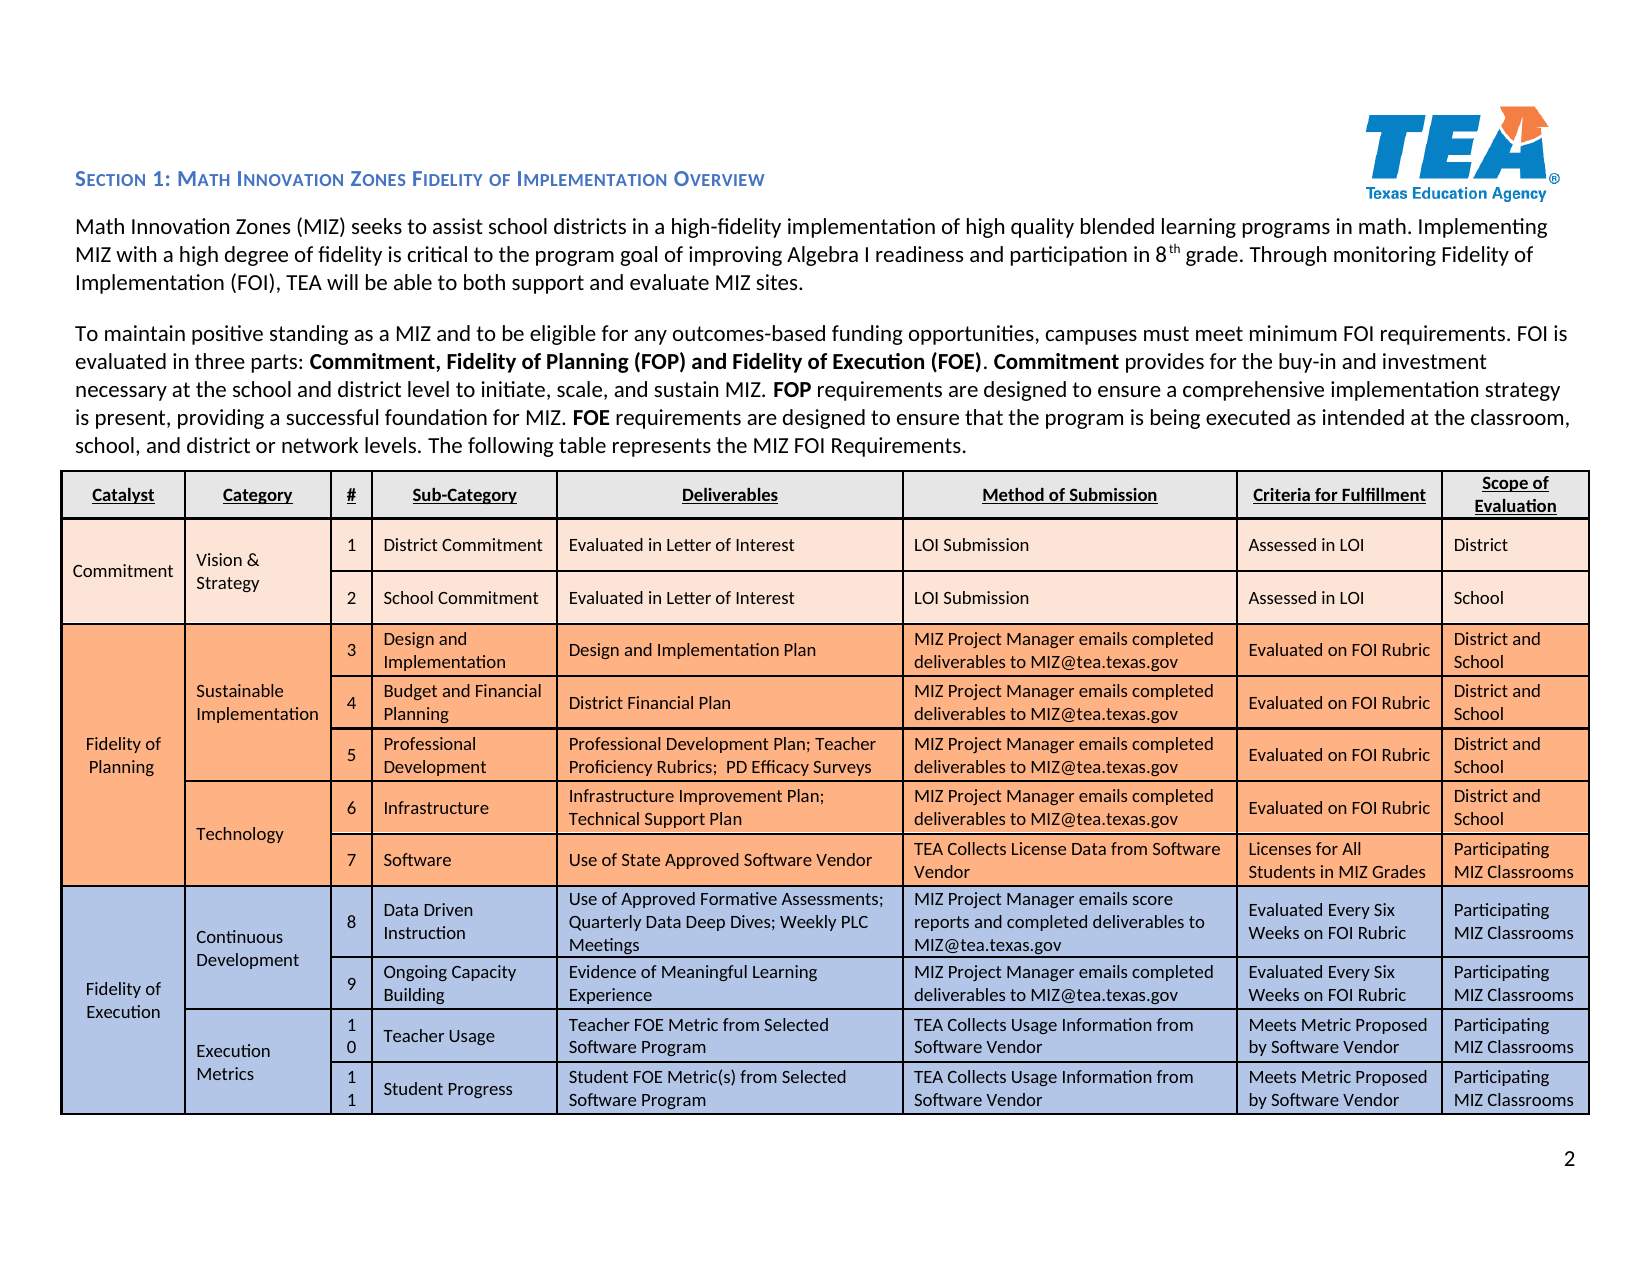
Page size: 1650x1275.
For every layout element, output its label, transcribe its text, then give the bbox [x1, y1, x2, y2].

text Section 1: Math Innovation Zones Fidelity of Implementation Overview [75, 164, 1575, 192]
table_cell Professional Development [373, 730, 556, 780]
table_cell 6 [332, 782, 371, 832]
table_cell District and School [1443, 677, 1588, 727]
table_cell 8 [332, 887, 371, 956]
table_header Scope of Evaluation [1443, 472, 1588, 517]
table_cell District and School [1443, 730, 1588, 780]
table_header Criteria for Fulfillment [1238, 472, 1441, 517]
table_cell District Financial Plan [558, 677, 902, 727]
table_cell School [1443, 572, 1588, 622]
table_cell 9 [332, 958, 371, 1008]
table_cell Assessed in LOI [1238, 572, 1441, 622]
picture [1317, 57, 1608, 251]
table_cell Evaluated on FOI Rubric [1238, 677, 1441, 727]
table_cell Continuous Development [186, 887, 330, 1008]
table_cell Evaluated on FOI Rubric [1238, 782, 1441, 832]
table_cell Sustainable Implementation [186, 625, 330, 780]
table_cell Participating MIZ Classrooms [1443, 835, 1588, 885]
table_cell 2 [332, 572, 371, 622]
table_cell TEA Collects License Data from Software Vendor [904, 835, 1236, 885]
table_cell Participating MIZ Classrooms [1443, 1063, 1588, 1113]
table_cell Design and Implementation Plan [558, 625, 902, 675]
table_cell LOI Submission [904, 572, 1236, 622]
table_cell District and School [1443, 625, 1588, 675]
table_cell Evaluated Every Six Weeks on FOI Rubric [1238, 958, 1441, 1008]
table_header Category [186, 472, 330, 517]
table_cell Teacher FOE Metric from Selected Software Program [558, 1010, 902, 1061]
table_cell District and School [1443, 782, 1588, 832]
table_cell Commitment [63, 520, 184, 622]
table_cell Evaluated in Letter of Interest [558, 520, 902, 570]
table_cell 7 [332, 835, 371, 885]
table_cell Software [373, 835, 556, 885]
table_cell Participating MIZ Classrooms [1443, 1010, 1588, 1061]
table_cell 11 [332, 1063, 371, 1113]
table_cell TEA Collects Usage Information from Software Vendor [904, 1063, 1236, 1113]
table_cell Teacher Usage [373, 1010, 556, 1061]
table_cell 10 [332, 1010, 371, 1061]
table_header # [332, 472, 371, 517]
table_cell Fidelity of Execution [63, 887, 184, 1113]
table_cell Evaluated on FOI Rubric [1238, 730, 1441, 780]
table_cell LOI Submission [904, 520, 1236, 570]
table_cell Infrastructure Improvement Plan; Technical Support Plan [558, 782, 902, 832]
table_cell Evidence of Meaningful Learning Experience [558, 958, 902, 1008]
table_cell Use of State Approved Software Vendor [558, 835, 902, 885]
table_cell 3 [332, 625, 371, 675]
table_cell Participating MIZ Classrooms [1443, 887, 1588, 956]
table_cell District [1443, 520, 1588, 570]
table_cell Execution Metrics [186, 1010, 330, 1113]
table_header Method of Submission [904, 472, 1236, 517]
table_cell Design and Implementation [373, 625, 556, 675]
table_cell Participating MIZ Classrooms [1443, 958, 1588, 1008]
table_cell Budget and Financial Planning [373, 677, 556, 727]
table_cell MIZ Project Manager emails completed deliverables to MIZ@tea.texas.gov [904, 730, 1236, 780]
table_header Catalyst [63, 472, 184, 517]
table_cell Licenses for All Students in MIZ Grades [1238, 835, 1441, 885]
table_cell Data Driven Instruction [373, 887, 556, 956]
table_cell Meets Metric Proposed by Software Vendor [1238, 1063, 1441, 1113]
table_cell Student FOE Metric(s) from Selected Software Program [558, 1063, 902, 1113]
table_cell Evaluated on FOI Rubric [1238, 625, 1441, 675]
table_cell MIZ Project Manager emails completed deliverables to MIZ@tea.texas.gov [904, 677, 1236, 727]
table_header Deliverables [558, 472, 902, 517]
table_cell Technology [186, 782, 330, 885]
table_cell District Commitment [373, 520, 556, 570]
table_cell 4 [332, 677, 371, 727]
table_cell Student Progress [373, 1063, 556, 1113]
table_cell MIZ Project Manager emails completed deliverables to MIZ@tea.texas.gov [904, 958, 1236, 1008]
table_cell Evaluated in Letter of Interest [558, 572, 902, 622]
table_header Sub-Category [373, 472, 556, 517]
text To maintain positive standing as a MIZ and to be eligible for any outcomes-based funding opportunities, campuses must meet minimum FOI requirements. FOI is evaluated in three parts: Commitment, Fidelity of Planning (FOP) and Fidelity of Execution (FOE). Commitment provides for the buy-in and investment necessary at the school and district level to initiate, scale, and sustain MIZ. FOP requirements are designed to ensure a comprehensive implementation strategy is present, providing a successful foundation for MIZ. FOE requirements are designed to ensure that the program is being executed as intended at the classroom, school, and district or network levels. The following table represents the MIZ FOI Requirements. [75, 319, 1575, 459]
table_cell MIZ Project Manager emails score reports and completed deliverables to MIZ@tea.texas.gov [904, 887, 1236, 956]
table_cell MIZ Project Manager emails completed deliverables to MIZ@tea.texas.gov [904, 782, 1236, 832]
table_cell 1 [332, 520, 371, 570]
table_cell Evaluated Every Six Weeks on FOI Rubric [1238, 887, 1441, 956]
text Math Innovation Zones (MIZ) seeks to assist school districts in a high-fidelity implementation of high quality blended learning programs in math. Implementing MIZ with a high degree of fidelity is critical to the program goal of improving Algebra I readiness and participation in 8th grade. Through monitoring Fidelity of Implementation (FOI), TEA will be able to both support and evaluate MIZ sites. [75, 212, 1575, 296]
table_cell MIZ Project Manager emails completed deliverables to MIZ@tea.texas.gov [904, 625, 1236, 675]
table_cell School Commitment [373, 572, 556, 622]
table_cell Vision & Strategy [186, 520, 330, 622]
table_cell Meets Metric Proposed by Software Vendor [1238, 1010, 1441, 1061]
table_cell Ongoing Capacity Building [373, 958, 556, 1008]
table_cell Assessed in LOI [1238, 520, 1441, 570]
table_cell Use of Approved Formative Assessments; Quarterly Data Deep Dives; Weekly PLC Meetings [558, 887, 902, 956]
table_cell 5 [332, 730, 371, 780]
table_cell Infrastructure [373, 782, 556, 832]
table_cell TEA Collects Usage Information from Software Vendor [904, 1010, 1236, 1061]
table_cell Fidelity of Planning [63, 625, 184, 885]
table_cell Professional Development Plan; Teacher Proficiency Rubrics; PD Efficacy Surveys [558, 730, 902, 780]
